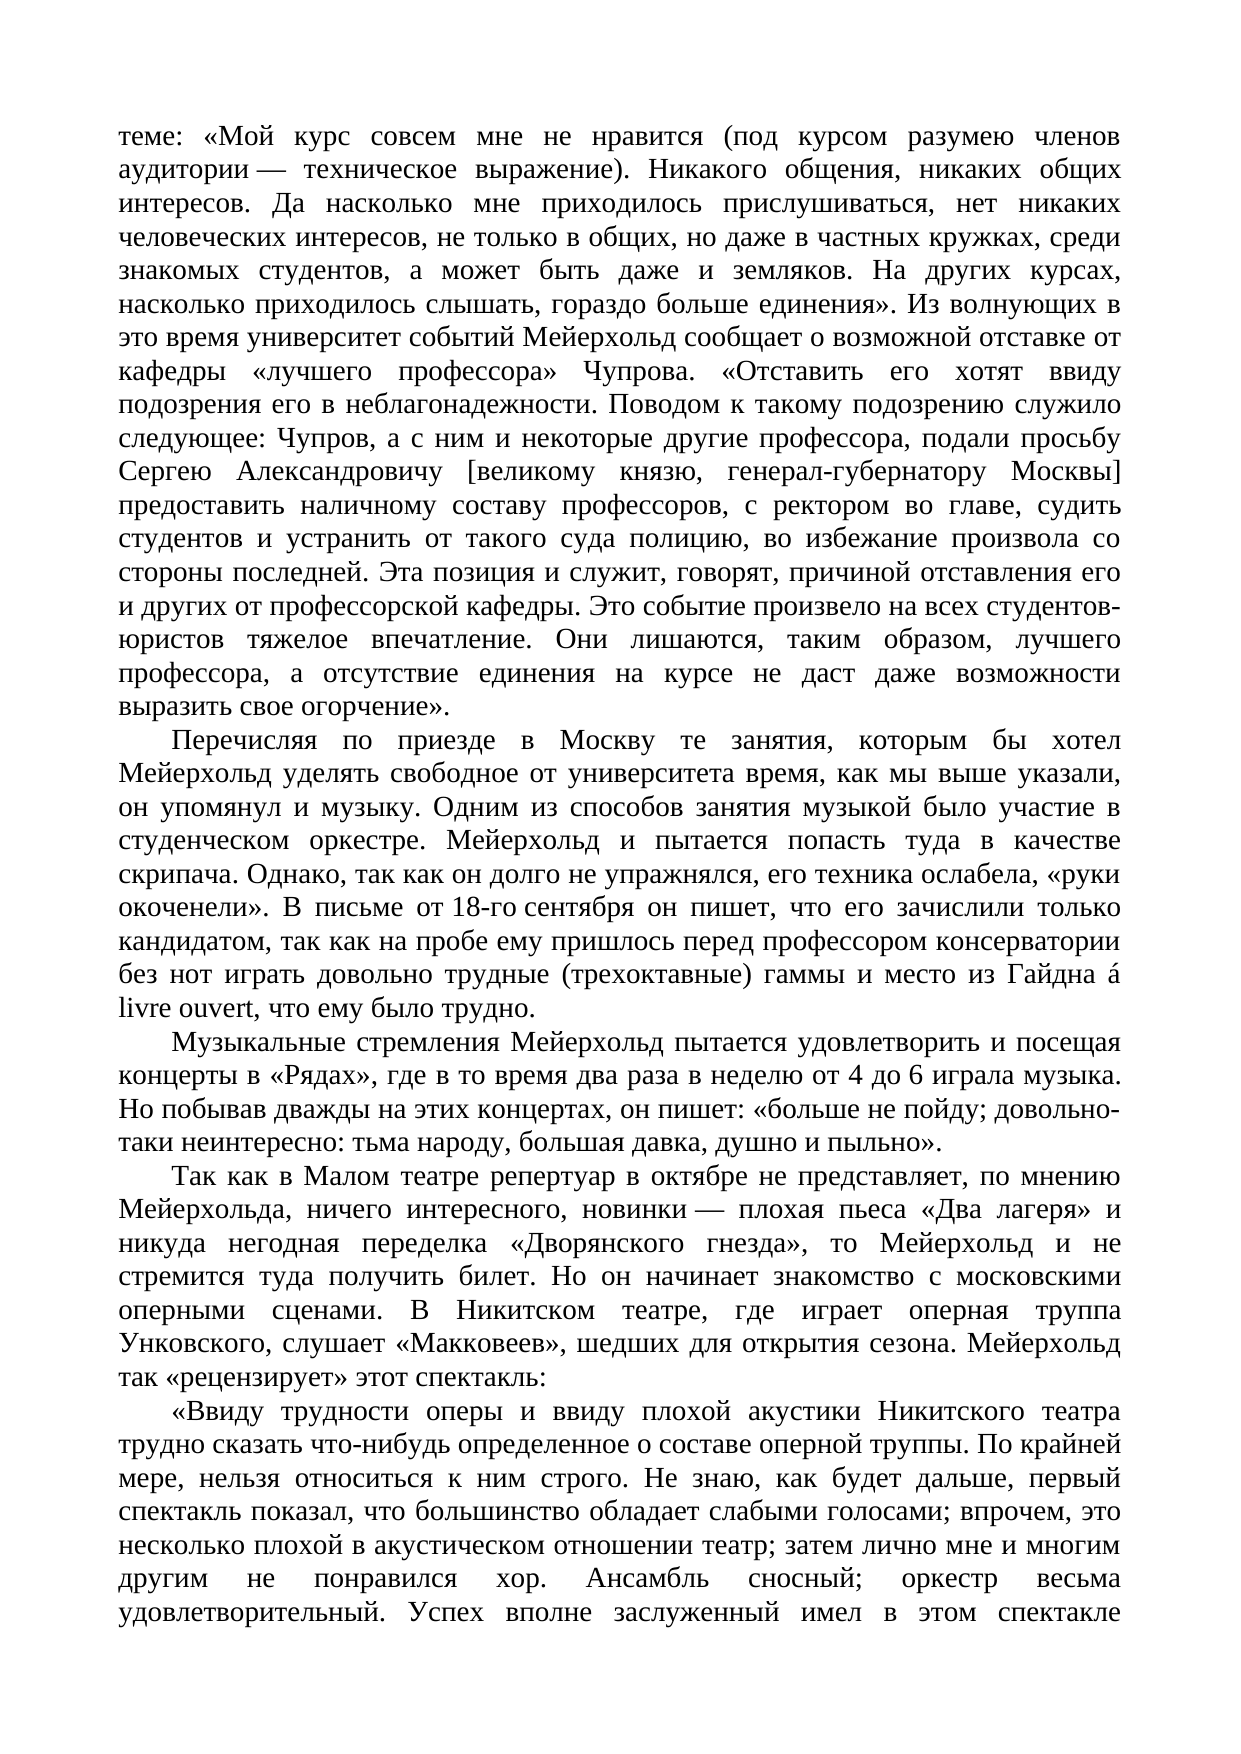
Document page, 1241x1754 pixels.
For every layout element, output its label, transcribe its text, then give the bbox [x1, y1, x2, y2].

text Так как в Малом театре репертуар в октябре не представляет, по мнению Мейерхольда, ничего интересного, новинки — плохая пьеса «Два лагеря» и никуда негодная переделка {53} «Дворянского гнезда», то Мейерхольд и не стремится туда получить билет. Но он начинает знакомство с московскими оперными сценами. В Никитском театре, где играет оперная труппа Унковского, слушает «Макковеев», шедших для открытия сезона. Мейерхольд так «рецензирует» этот спектакль: [118, 1158, 1122, 1393]
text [118, 118, 1122, 722]
text Музыкальные стремления Мейерхольд пытается удовлетворить и посещая концерты в «Рядах», где в то время два раза в неделю от 4 до 6 играла музыка. Но побывав дважды на этих концертах, он пишет: «больше не пойду; довольно-таки неинтересно: тьма народу, большая давка, душно и пыльно». [118, 1024, 1122, 1158]
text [118, 1393, 1122, 1627]
text Перечисляя по приезде в Москву те занятия, которым бы хотел Мейерхольд уделять свободное от университета время, как мы выше указали, он упомянул и музыку. Одним из способов занятия музыкой было участие в студенческом оркестре. Мейерхольд и пытается попасть туда в качестве скрипача. Однако, так как он долго не упражнялся, его техника ослабела, «руки окоченели». В письме от 18-го сентября он пишет, что его зачислили только кандидатом, так как на пробе ему пришлось перед профессором консерватории без нот играть довольно трудные (трехоктавные) гаммы и место из Гайдна á livre ouvert, что ему было трудно. [118, 722, 1122, 1024]
